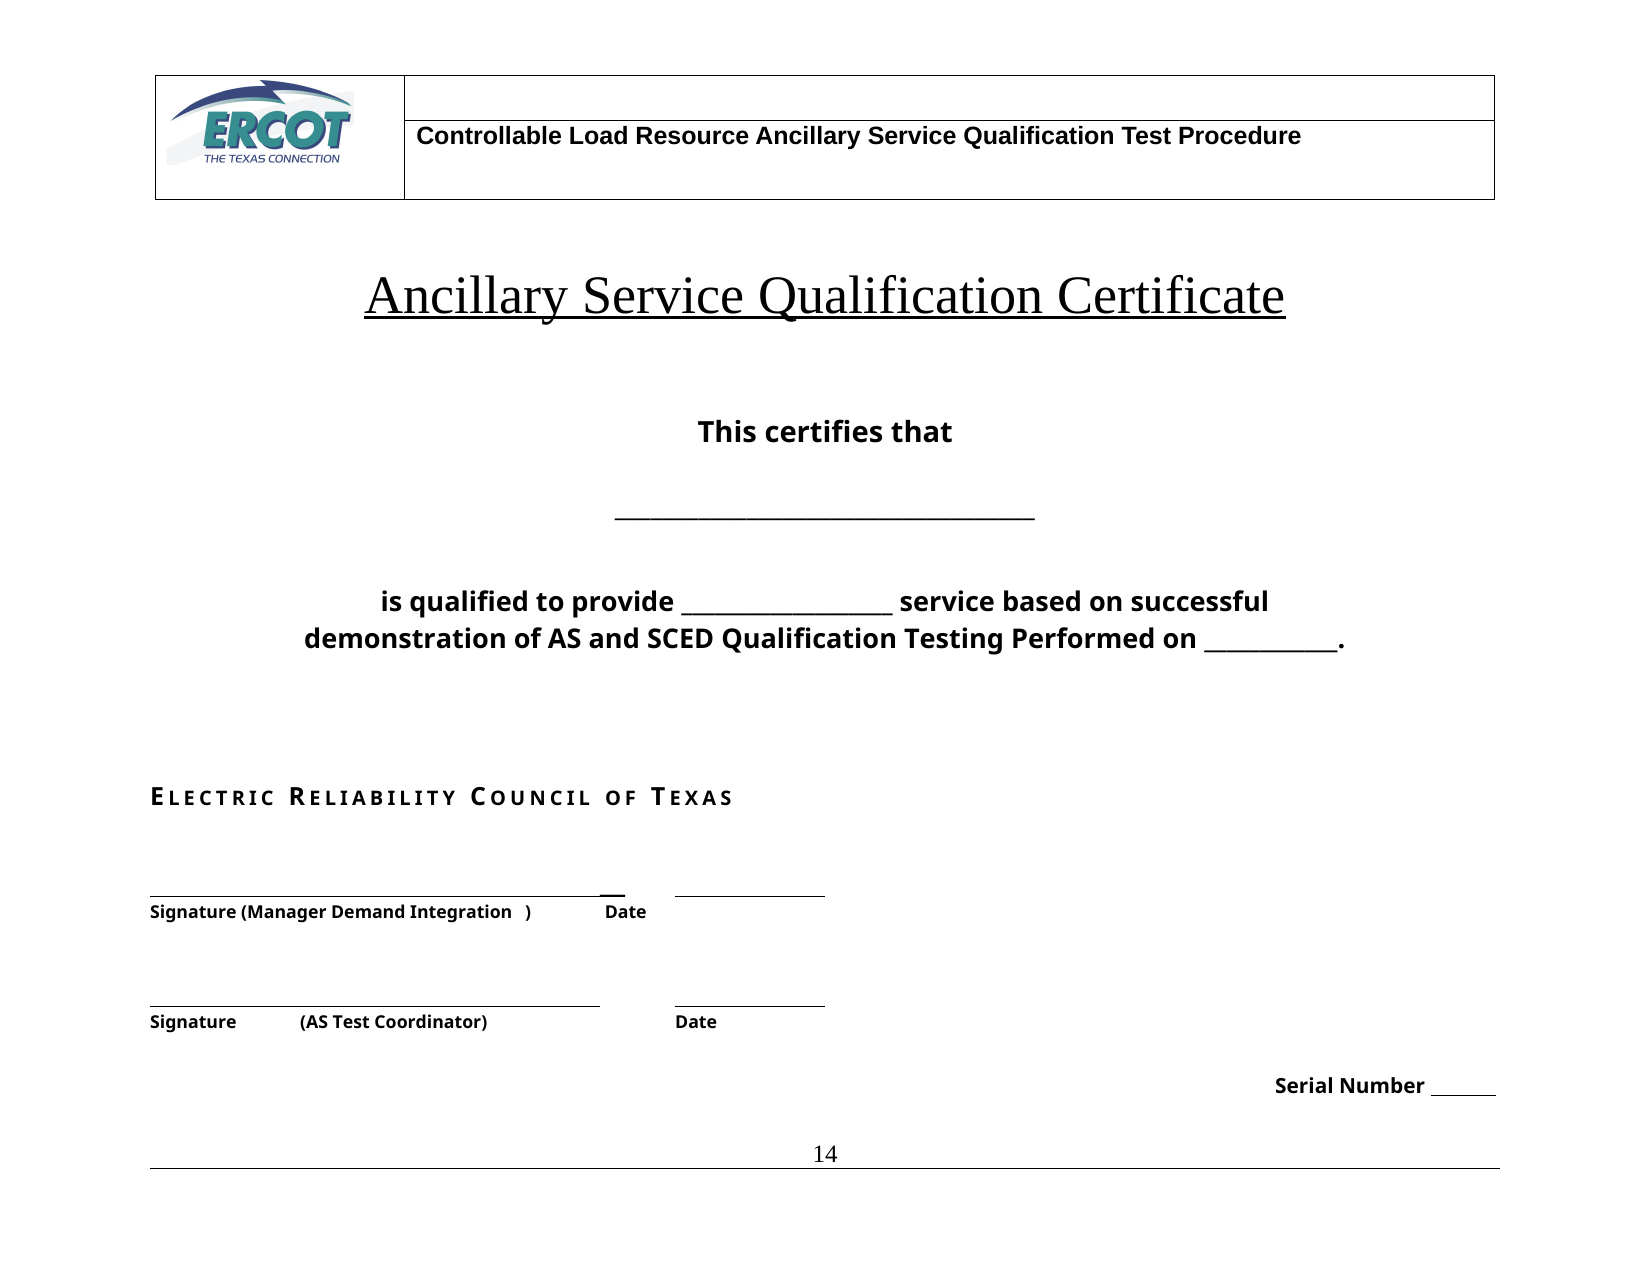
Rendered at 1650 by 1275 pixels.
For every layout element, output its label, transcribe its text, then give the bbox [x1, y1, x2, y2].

picture [166, 76, 355, 164]
subtitle This certifies that [150, 411, 1500, 451]
text __ [150, 871, 1500, 899]
text Signature (Manager Demand Integration ) Date [150, 899, 1500, 923]
text Electric Reliability Council of [150, 779, 1500, 813]
subtitle demonstration of AS and SCED Qualification Testing Performed on ____________. [150, 619, 1500, 656]
subtitle is qualified to provide ___________________ service based on successful [150, 582, 1500, 619]
subtitle ___________________________________ [150, 488, 1500, 525]
subtitle Serial Number [150, 1071, 1500, 1099]
text Signature (AS Test Coordinator) Date [150, 1010, 1500, 1034]
text Ancillary Service Qualification Certificate [150, 263, 1500, 325]
